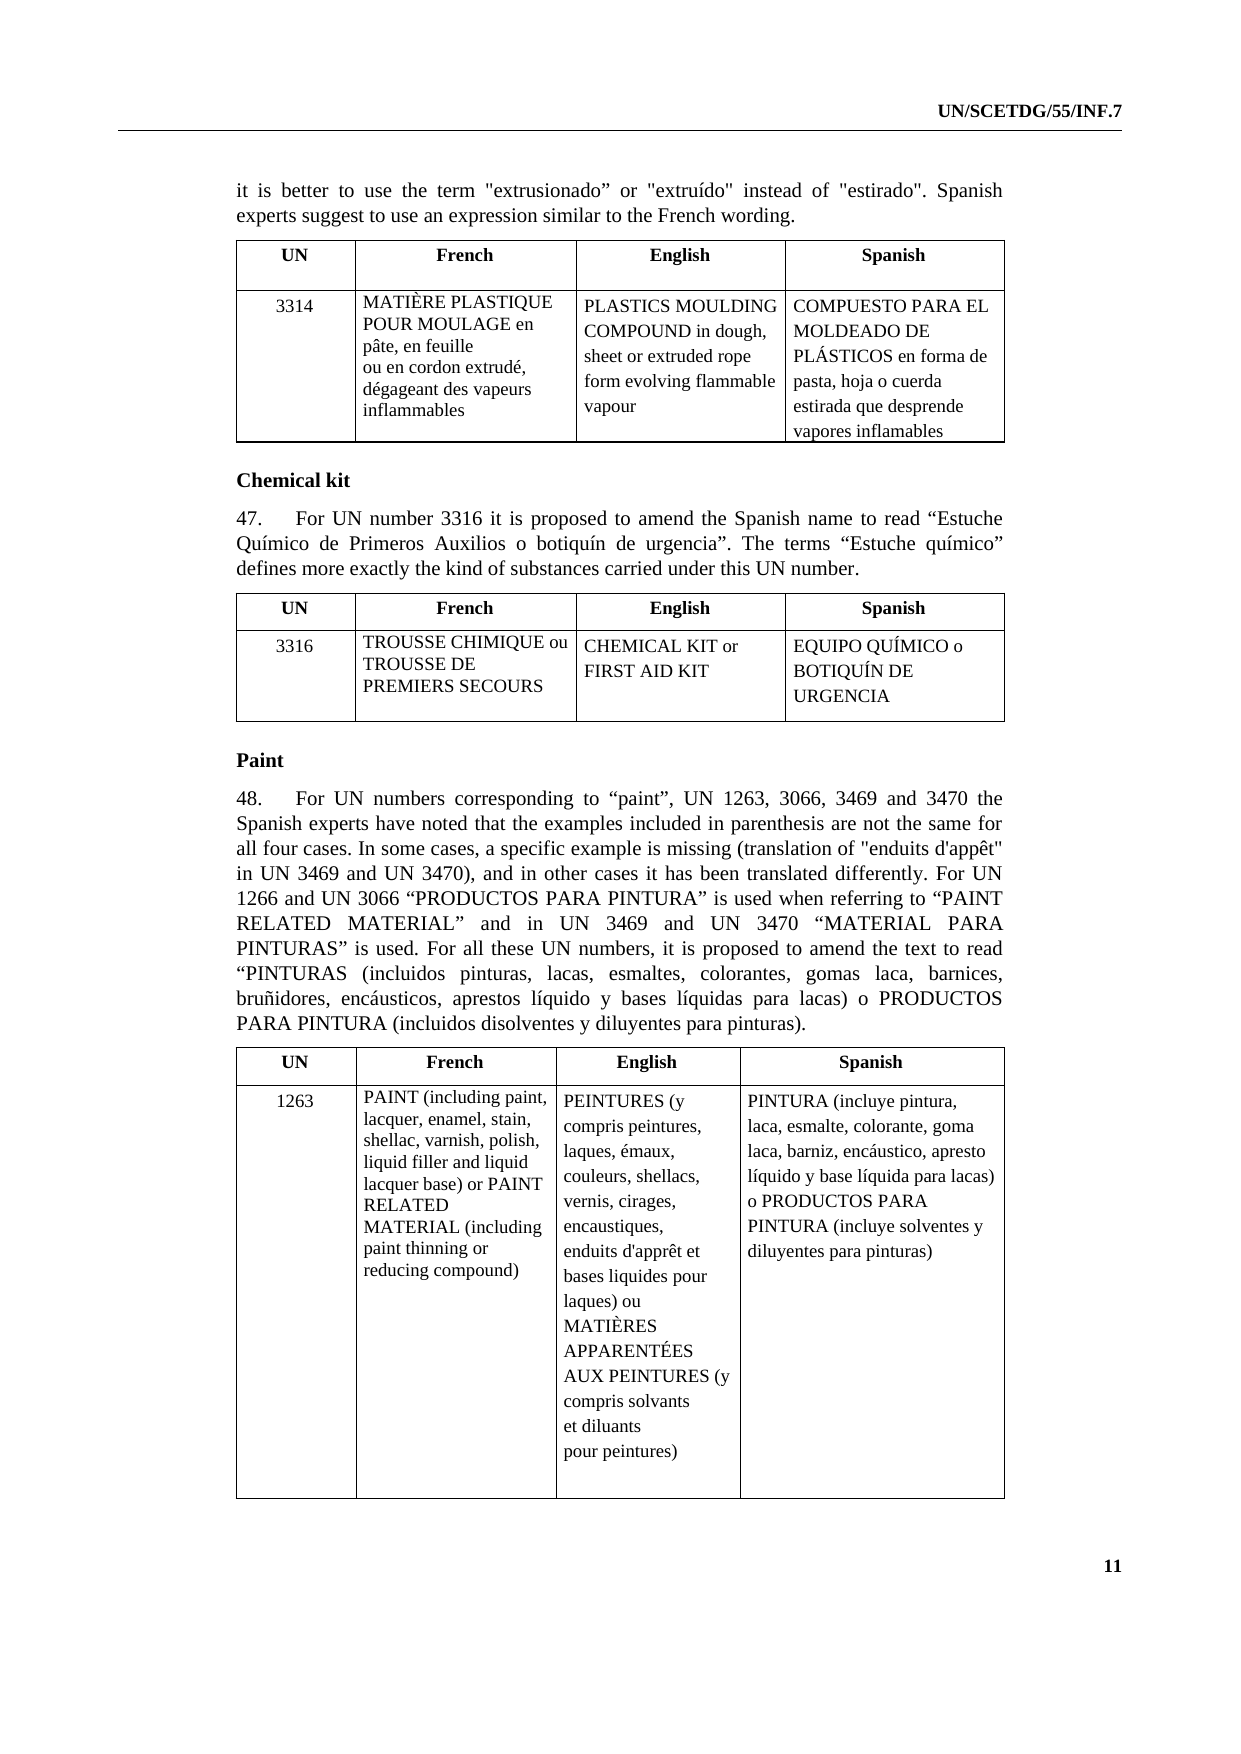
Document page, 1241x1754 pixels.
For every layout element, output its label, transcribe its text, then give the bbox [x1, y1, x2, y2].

table_header French [356, 241, 576, 290]
table_header English [557, 1048, 740, 1085]
table_header UN [237, 594, 355, 630]
text Paint [118, 747, 1004, 772]
table_header UN [237, 241, 355, 290]
text Chemical kit [118, 467, 1004, 492]
table_cell 3316 [237, 631, 355, 721]
table_cell 3314 [237, 291, 355, 441]
table_header English [577, 241, 785, 290]
table_cell TROUSSE CHIMIQUE ou TROUSSE DE PREMIERS SECOURS [356, 631, 576, 721]
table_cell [557, 1086, 740, 1498]
table_header French [357, 1048, 556, 1085]
table_header Spanish [786, 594, 1004, 630]
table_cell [357, 1086, 556, 1498]
table_header Spanish [786, 241, 1004, 290]
list For UN numbers corresponding to “paint”, UN 1263, 3066, 3469 and 3470 the Spanish experts have noted that the examples included in parenthesis are not the same for all four cases. In some cases, a specific example is missing (translation of "enduits d'appêt" in UN 3469 and UN 3470), and in other cases it has been translated differently. For UN 1266 and UN 3066 “PRODUCTOS PARA PINTURA” is used when referring to “PAINT RELATED MATERIAL” and in UN 3469 and UN 3470 “MATERIAL PARA PINTURAS” is used. For all these UN numbers, it is proposed to amend the text to read “PINTURAS (incluidos pinturas, lacas, esmaltes, colorantes, gomas laca, barnices, bruñidores, encáusticos, aprestos líquido y bases líquidas para lacas) o PRODUCTOS PARA PINTURA (incluidos disolventes y diluyentes para pinturas). [236, 784, 1004, 1034]
table_cell PINTURA (incluye pintura, laca, esmalte, colorante, goma laca, barniz, encáustico, apresto líquido y base líquida para lacas) o PRODUCTOS PARA PINTURA (incluye solventes y diluyentes para pinturas) [741, 1086, 1004, 1498]
table_header Spanish [741, 1048, 1004, 1085]
table_header UN [237, 1048, 356, 1085]
table_cell PLASTICS MOULDING COMPOUND in dough, sheet or extruded rope form evolving flammable vapour [577, 291, 785, 441]
table_cell 1263 [237, 1086, 356, 1498]
table_cell CHEMICAL KIT or FIRST AID KIT [577, 631, 785, 721]
table_header English [577, 594, 785, 630]
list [236, 177, 1004, 227]
table_cell EQUIPO QUÍMICO o BOTIQUÍN DE URGENCIA [786, 631, 1004, 721]
table_cell COMPUESTO PARA EL MOLDEADO DE PLÁSTICOS en forma de pasta, hoja o cuerda estirada que desprende vapores inflamables [786, 291, 1004, 441]
table_header French [356, 594, 576, 630]
table_cell MATIÈRE PLASTIQUE POUR MOULAGE en pâte, en feuille ou en cordon extrudé, dégageant des vapeurs inflammables [356, 291, 576, 441]
list For UN number 3316 it is proposed to amend the Spanish name to read “Estuche Químico de Primeros Auxilios o botiquín de urgencia”. The terms “Estuche químico” defines more exactly the kind of substances carried under this UN number. [236, 505, 1004, 580]
